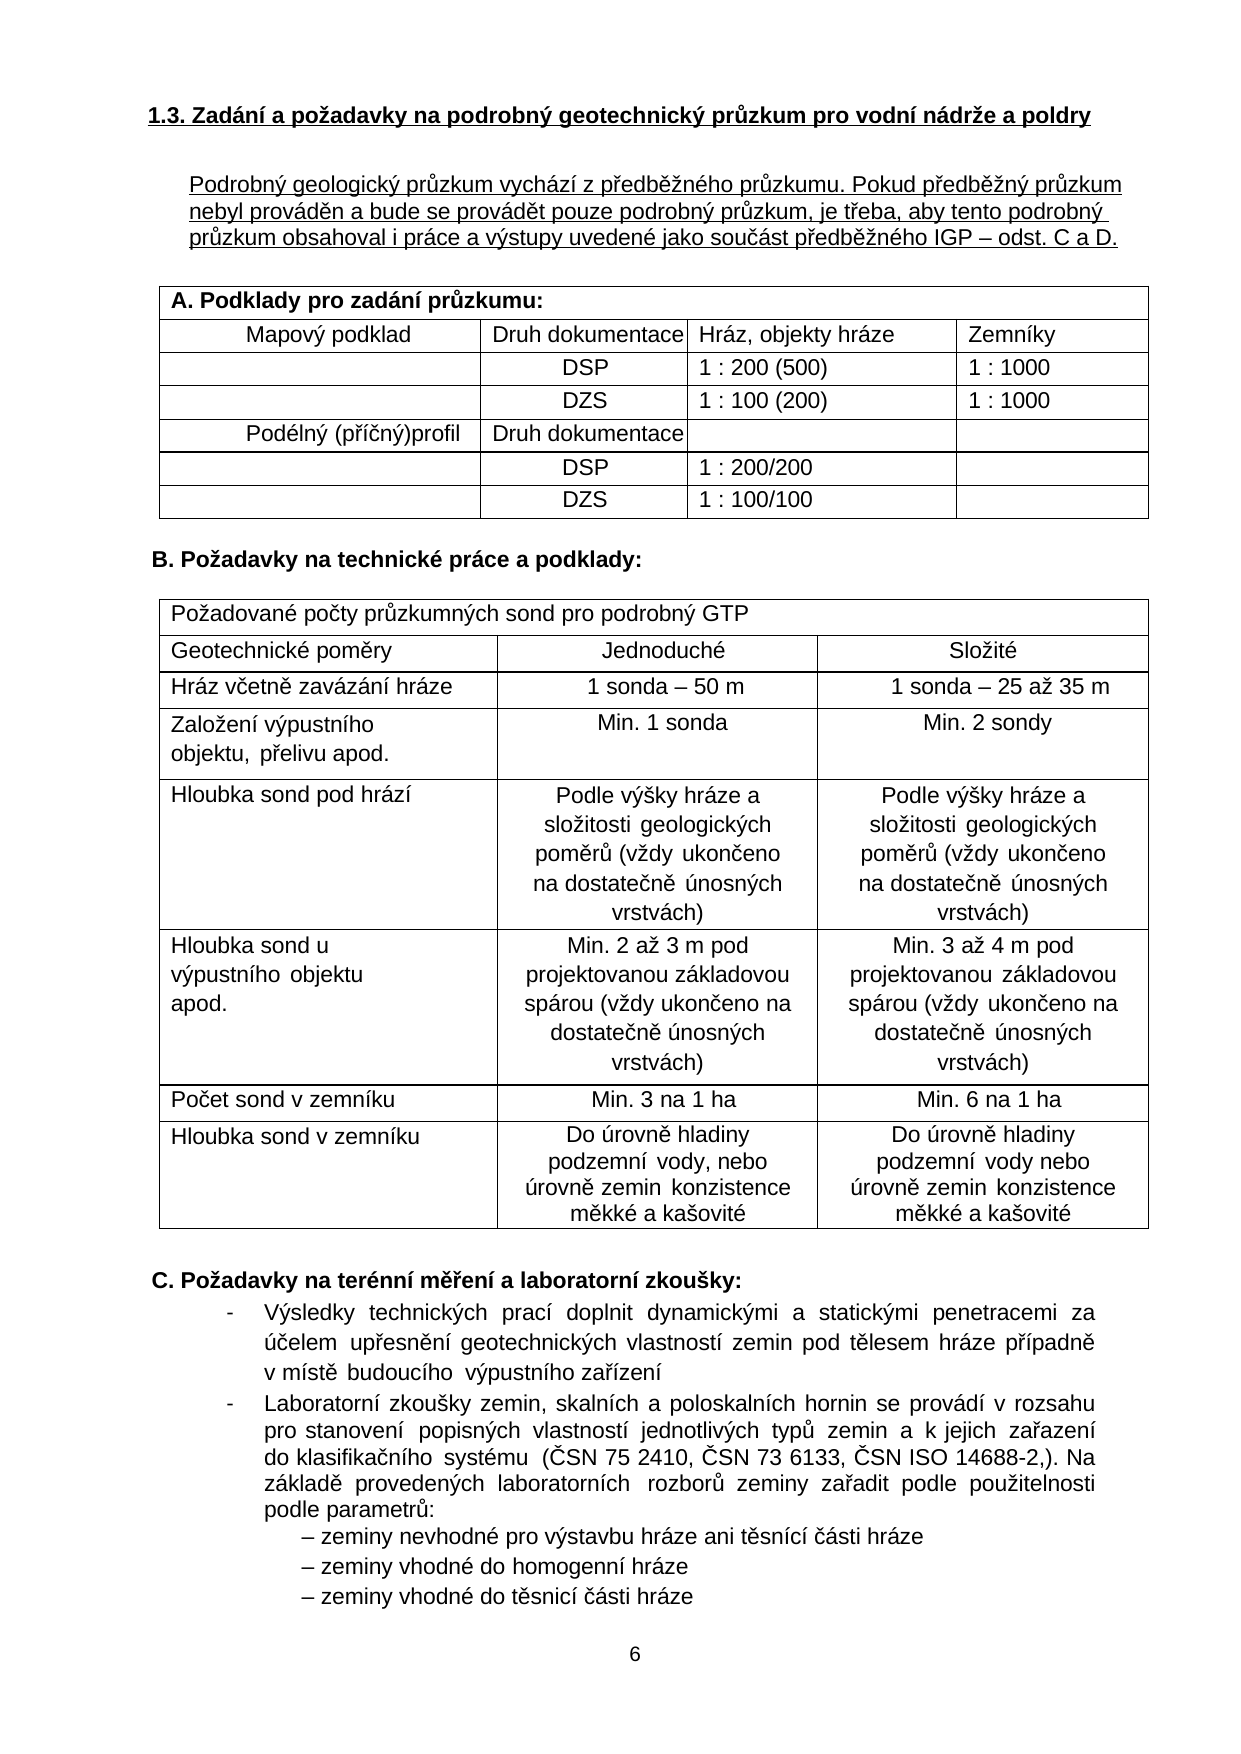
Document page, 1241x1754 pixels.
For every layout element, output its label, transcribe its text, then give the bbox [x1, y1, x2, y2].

table_cell Založení výpustního objektu, přelivu apod. [160, 709, 497, 779]
table_cell Min. 6 na 1 ha [818, 1086, 1148, 1121]
table_cell 1 sonda – 50 m [498, 673, 817, 707]
table_cell Podle výšky hráze a složitosti geologických poměrů (vždy ukončeno na dostatečně únosných vrstvách) [818, 780, 1148, 929]
table_cell Hloubka sond pod hrází [160, 780, 497, 929]
table_cell Min. 3 až 4 m pod projektovanou základovou spárou (vždy ukončeno na dostatečně únosných vrstvách) [818, 930, 1148, 1084]
text Podrobný geologický průzkum vychází z předběžného průzkumu. Pokud předběžný průzkum nebyl prováděn a bude se provádět pouze podrobný průzkum, je třeba, aby tento podrobný průzkum obsahoval i práce a výstupy uvedené jako součást předběžného IGP – odst. C a D. [189, 195, 1122, 251]
table_cell Min. 3 na 1 ha [498, 1086, 817, 1121]
list Výsledky technických prací doplnit dynamickými a statickými penetracemi za účelem upřesnění geotechnických vlastností zemin pod tělesem hráze případně v místě budoucího výpustního zařízení [226, 1298, 1096, 1386]
table_cell [160, 486, 480, 518]
table_cell Druh dokumentace [481, 420, 687, 451]
table_cell 1 : 1000 [957, 353, 1148, 385]
text – zeminy vhodné do homogenní hráze [301, 1553, 1122, 1579]
table_cell [957, 486, 1148, 518]
table_cell Zemníky [957, 320, 1148, 352]
table_cell Počet sond v zemníku [160, 1086, 497, 1121]
table_cell Mapový podklad [160, 320, 480, 352]
list Laboratorní zkoušky zemin, skalních a poloskalních hornin se provádí v rozsahu pro stanovení popisných vlastností jednotlivých typů zemin a k jejich zařazení do klasifikačního systému (ČSN 75 2410, ČSN 73 6133, ČSN ISO 14688-2,). Na základě provedených laboratorních rozborů zeminy zařadit podle použitelnosti podle parametrů: [226, 1389, 1096, 1523]
table_cell Hráz včetně zavázání hráze [160, 673, 497, 707]
text – zeminy vhodné do těsnicí části hráze [301, 1583, 1122, 1609]
text B. Požadavky na technické práce a podklady: [151, 546, 1122, 572]
table_cell Min. 2 až 3 m pod projektovanou základovou spárou (vždy ukončeno na dostatečně únosných vrstvách) [498, 930, 817, 1084]
table_cell 1 : 200/200 [688, 453, 956, 485]
table_header Požadované počty průzkumných sond pro podrobný GTP [160, 600, 1148, 635]
table_cell Hráz, objekty hráze [688, 320, 956, 352]
table_cell Podélný (příčný)profil [160, 420, 480, 451]
table_cell DZS [481, 486, 687, 518]
table_cell 1 : 100/100 [688, 486, 956, 518]
table_cell Podle výšky hráze a složitosti geologických poměrů (vždy ukončeno na dostatečně únosných vrstvách) [498, 780, 817, 929]
text Podrobný geologický průzkum vychází z předběžného průzkumu. Pokud předběžný průzkum nebyl prováděn a bude se provádět pouze podrobný průzkum, je třeba, aby tento podrobný průzkum obsahoval i práce a výstupy uvedené jako součást předběžného IGP – odst. C a D. [189, 171, 1122, 194]
table_cell 1 : 200 (500) [688, 353, 956, 385]
table_cell [160, 453, 480, 485]
table_cell Min. 1 sonda [498, 709, 817, 779]
text C. Požadavky na terénní měření a laboratorní zkoušky: [151, 1267, 1122, 1293]
table_cell [160, 353, 480, 385]
text – zeminy nevhodné pro výstavbu hráze ani těsnící části hráze [301, 1523, 1122, 1549]
table_cell [160, 386, 480, 418]
table_cell [957, 453, 1148, 485]
table_cell Složité [818, 636, 1148, 671]
table_cell DZS [481, 386, 687, 418]
text 1.3. Zadání a požadavky na podrobný geotechnický průzkum pro vodní nádrže a poldry [148, 102, 1122, 128]
table_cell Jednoduché [498, 636, 817, 671]
table_cell 1 : 1000 [957, 386, 1148, 418]
table_cell DSP [481, 353, 687, 385]
table_cell Geotechnické poměry [160, 636, 497, 671]
table_cell Druh dokumentace [481, 320, 687, 352]
table_cell Hloubka sond u výpustního objektu apod. [160, 930, 497, 1084]
table_header A. Podklady pro zadání průzkumu: [160, 287, 1148, 319]
table_cell [957, 420, 1148, 451]
table_cell DSP [481, 453, 687, 485]
table_cell Min. 2 sondy [818, 709, 1148, 779]
table_cell 1 sonda – 25 až 35 m [818, 673, 1148, 707]
table_cell Do úrovně hladiny podzemní vody nebo úrovně zemin konzistence měkké a kašovité [818, 1122, 1148, 1228]
table_cell Do úrovně hladiny podzemní vody, nebo úrovně zemin konzistence měkké a kašovité [498, 1122, 817, 1228]
table_cell 1 : 100 (200) [688, 386, 956, 418]
table_cell Hloubka sond v zemníku [160, 1122, 497, 1228]
table_cell [688, 420, 956, 451]
